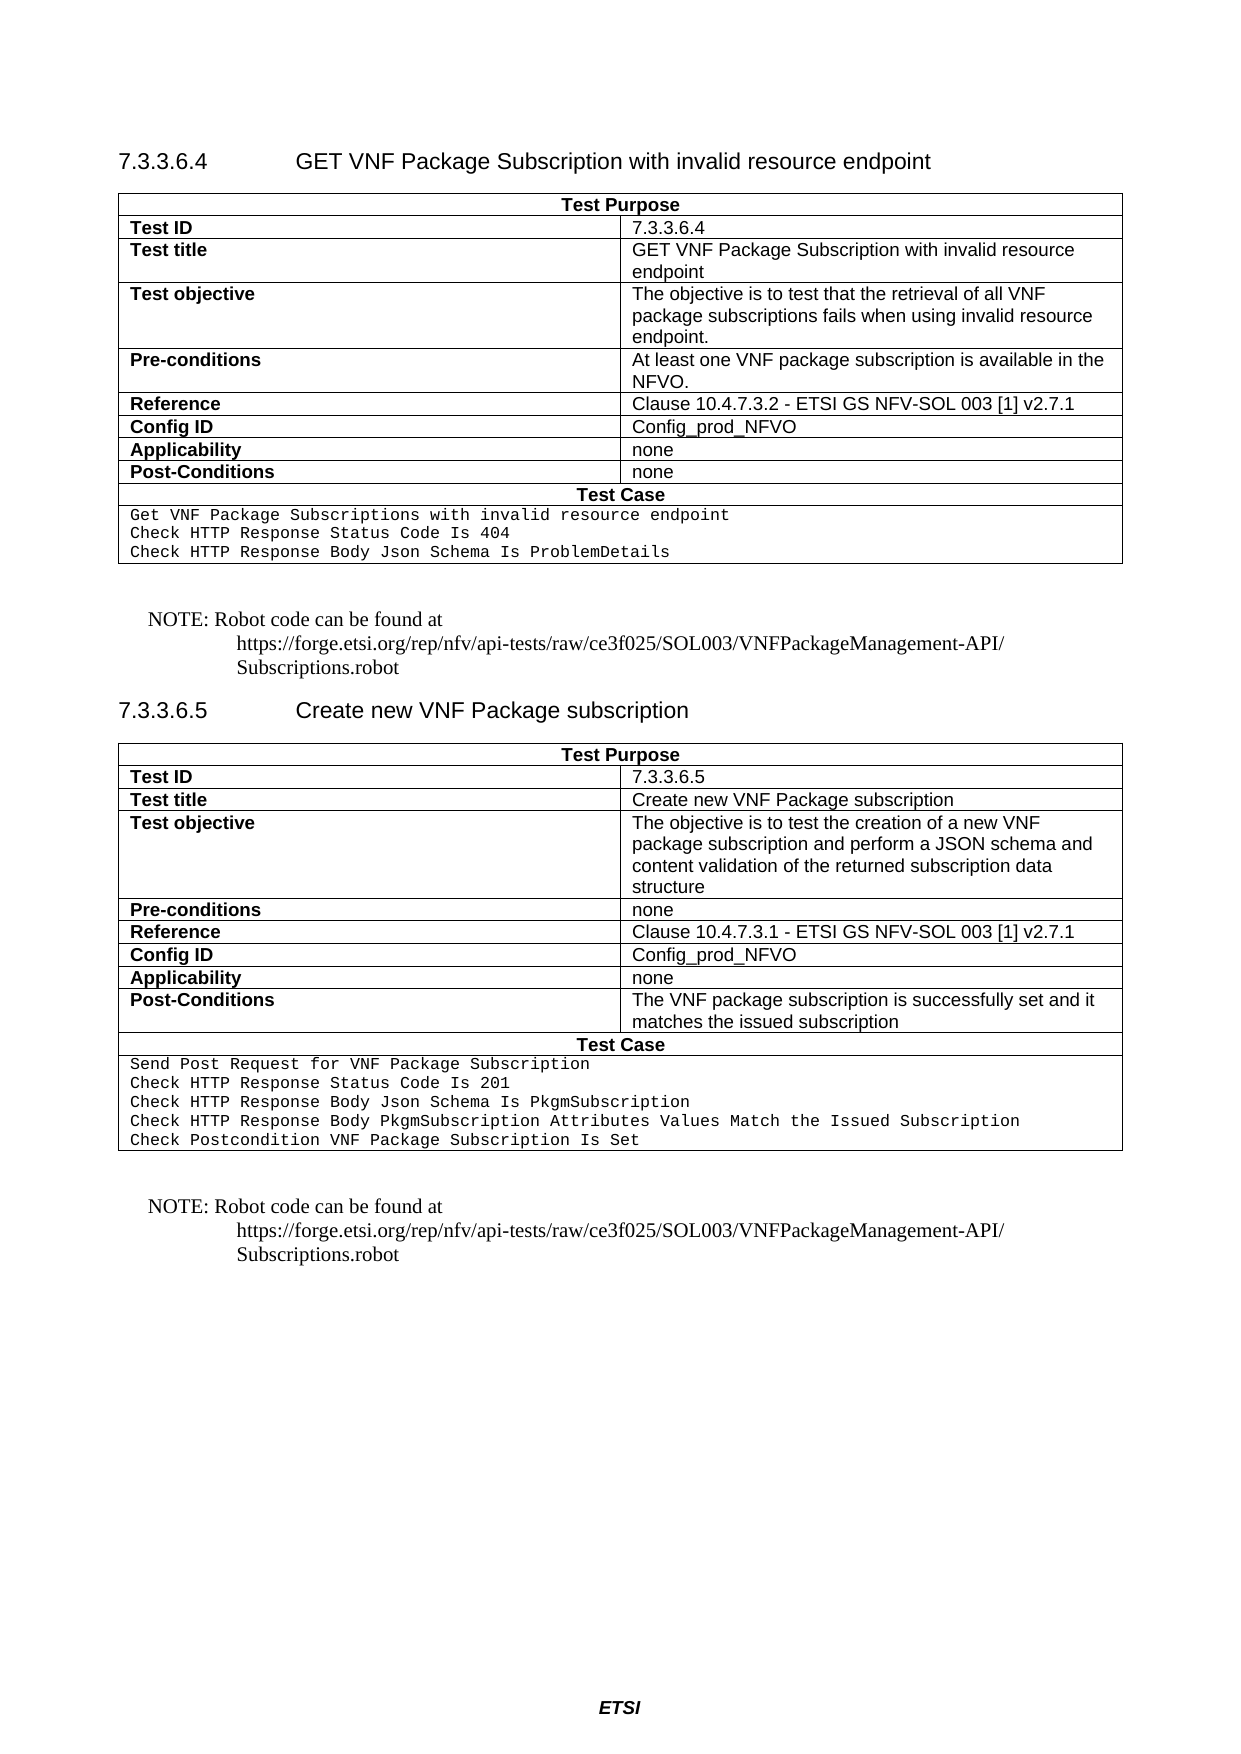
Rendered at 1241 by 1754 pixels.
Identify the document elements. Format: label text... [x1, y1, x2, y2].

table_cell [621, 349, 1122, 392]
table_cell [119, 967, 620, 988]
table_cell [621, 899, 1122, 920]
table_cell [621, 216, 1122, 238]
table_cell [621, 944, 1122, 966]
subtitle 7.3.3.6.5 Create new VNF Package subscription [118, 697, 1122, 724]
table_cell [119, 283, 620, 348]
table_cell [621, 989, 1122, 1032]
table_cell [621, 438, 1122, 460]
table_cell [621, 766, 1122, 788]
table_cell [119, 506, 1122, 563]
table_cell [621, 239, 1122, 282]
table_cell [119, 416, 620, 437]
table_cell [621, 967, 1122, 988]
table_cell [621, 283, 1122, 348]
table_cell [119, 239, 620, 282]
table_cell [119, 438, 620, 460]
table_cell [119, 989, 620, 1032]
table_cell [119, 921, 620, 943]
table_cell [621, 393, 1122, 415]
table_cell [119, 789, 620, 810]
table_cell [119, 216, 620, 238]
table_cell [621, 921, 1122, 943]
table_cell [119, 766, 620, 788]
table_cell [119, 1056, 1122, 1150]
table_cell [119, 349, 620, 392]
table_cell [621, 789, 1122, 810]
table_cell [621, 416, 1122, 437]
subtitle 7.3.3.6.4 GET VNF Package Subscription with invalid resource endpoint [118, 148, 1122, 174]
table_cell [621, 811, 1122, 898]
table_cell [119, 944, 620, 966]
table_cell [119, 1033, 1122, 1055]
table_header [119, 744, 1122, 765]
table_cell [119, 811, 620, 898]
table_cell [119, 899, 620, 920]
text NOTE: Robot code can be found at https://forge.etsi.org/rep/nfv/api-tests/raw/ce3f025/SOL003/VNFPackageManagement-API/Subscriptions.robot [148, 607, 1122, 679]
text NOTE: Robot code can be found at https://forge.etsi.org/rep/nfv/api-tests/raw/ce3f025/SOL003/VNFPackageManagement-API/Subscriptions.robot [148, 1194, 1122, 1266]
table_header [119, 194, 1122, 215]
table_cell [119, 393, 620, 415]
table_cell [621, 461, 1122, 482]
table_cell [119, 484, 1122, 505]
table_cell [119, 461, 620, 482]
